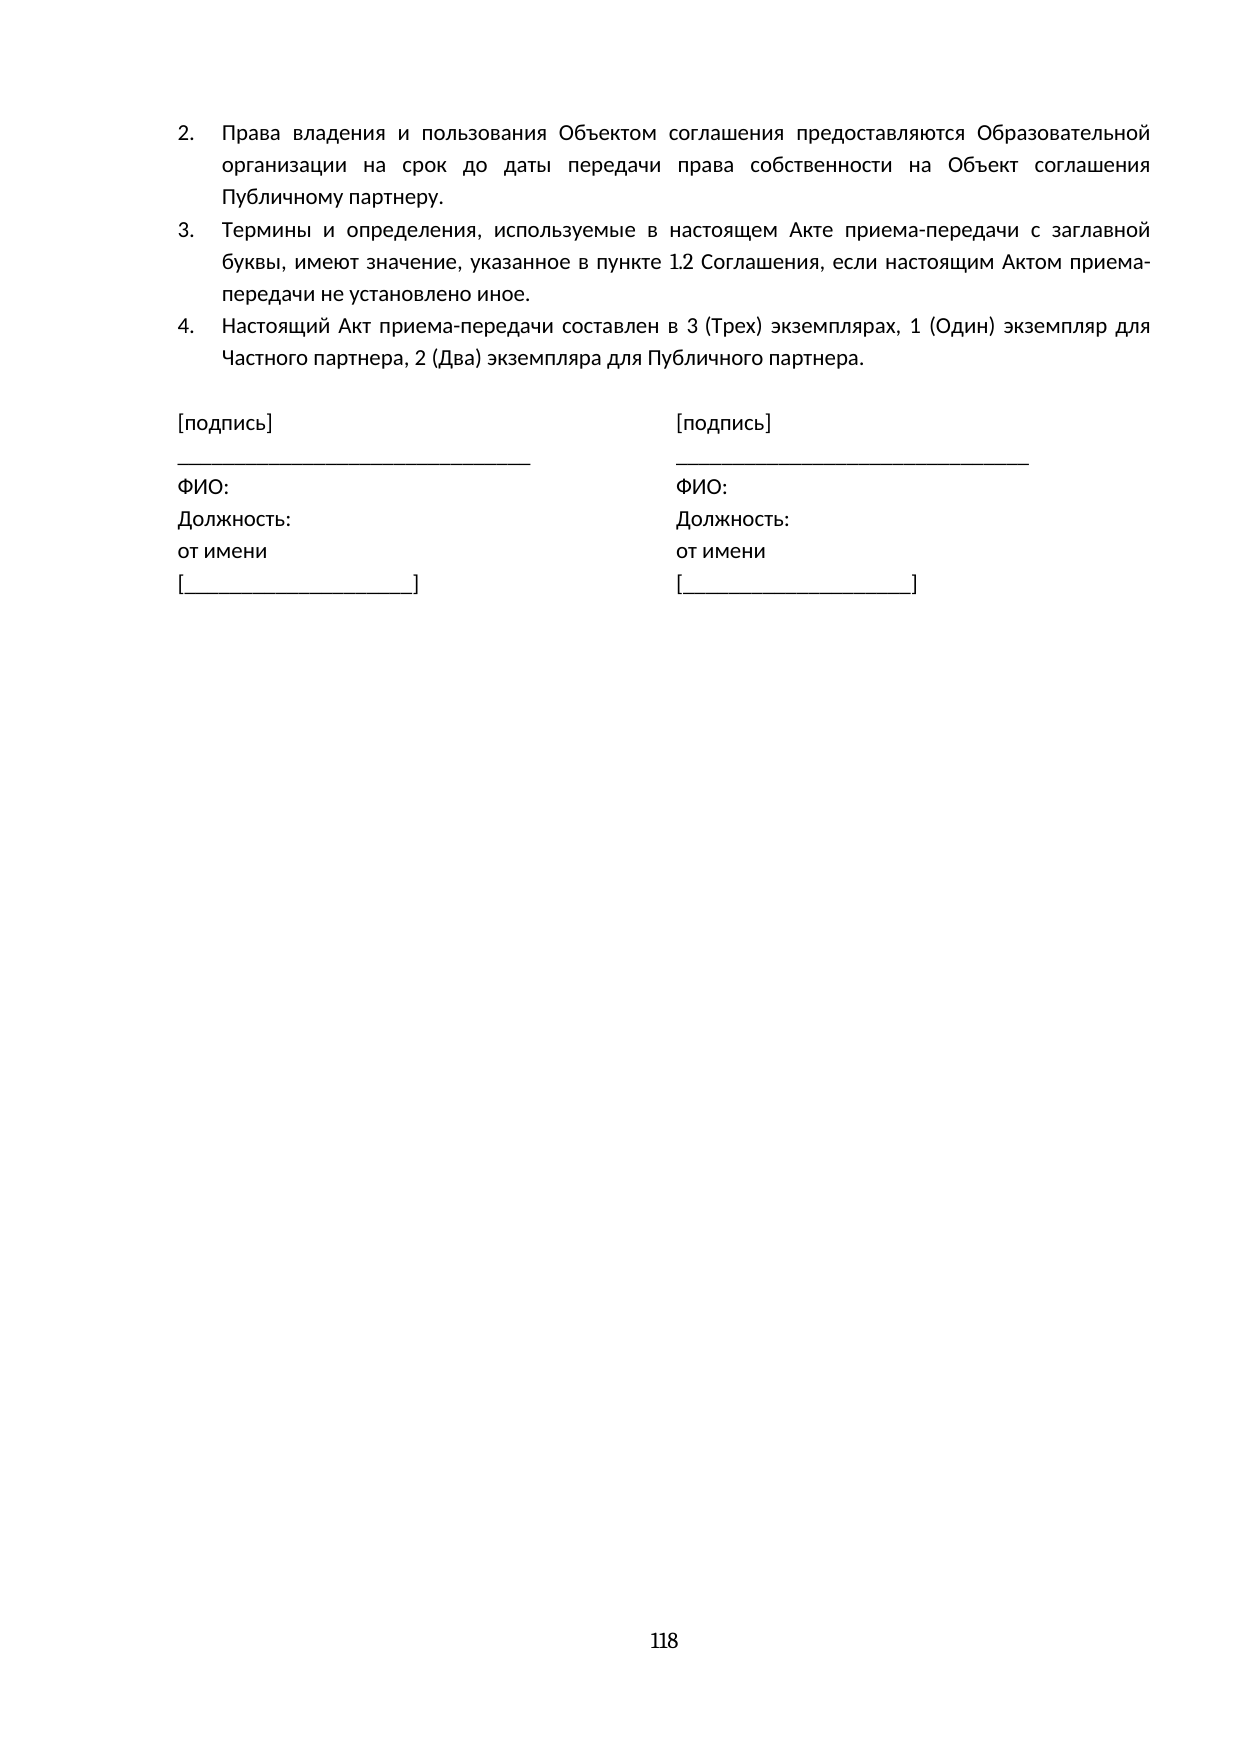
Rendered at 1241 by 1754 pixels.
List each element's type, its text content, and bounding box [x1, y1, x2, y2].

list Права владения и пользования Объектом соглашения предоставляются Образовательной организации на срок до даты передачи права собственности на Объект соглашения Публичному партнеру. [177, 118, 1152, 211]
list Термины и определения, используемые в настоящем Акте приема-передачи с заглавной буквы, имеют значение, указанное в пункте 1.2 Соглашения, если настоящим Актом приема-передачи не установлено иное. [177, 215, 1152, 307]
list Настоящий Акт приема-передачи составлен в 3 (Трех) экземплярах, 1 (Один) экземпляр для Частного партнера, 2 (Два) экземпляра для Публичного партнера. [177, 311, 1152, 371]
table_header [подпись] _______________________________ ФИО: Должность: от имени [____________________] [665, 408, 1163, 601]
table_header [подпись] _______________________________ ФИО: Должность: от имени [____________________] [166, 408, 664, 601]
